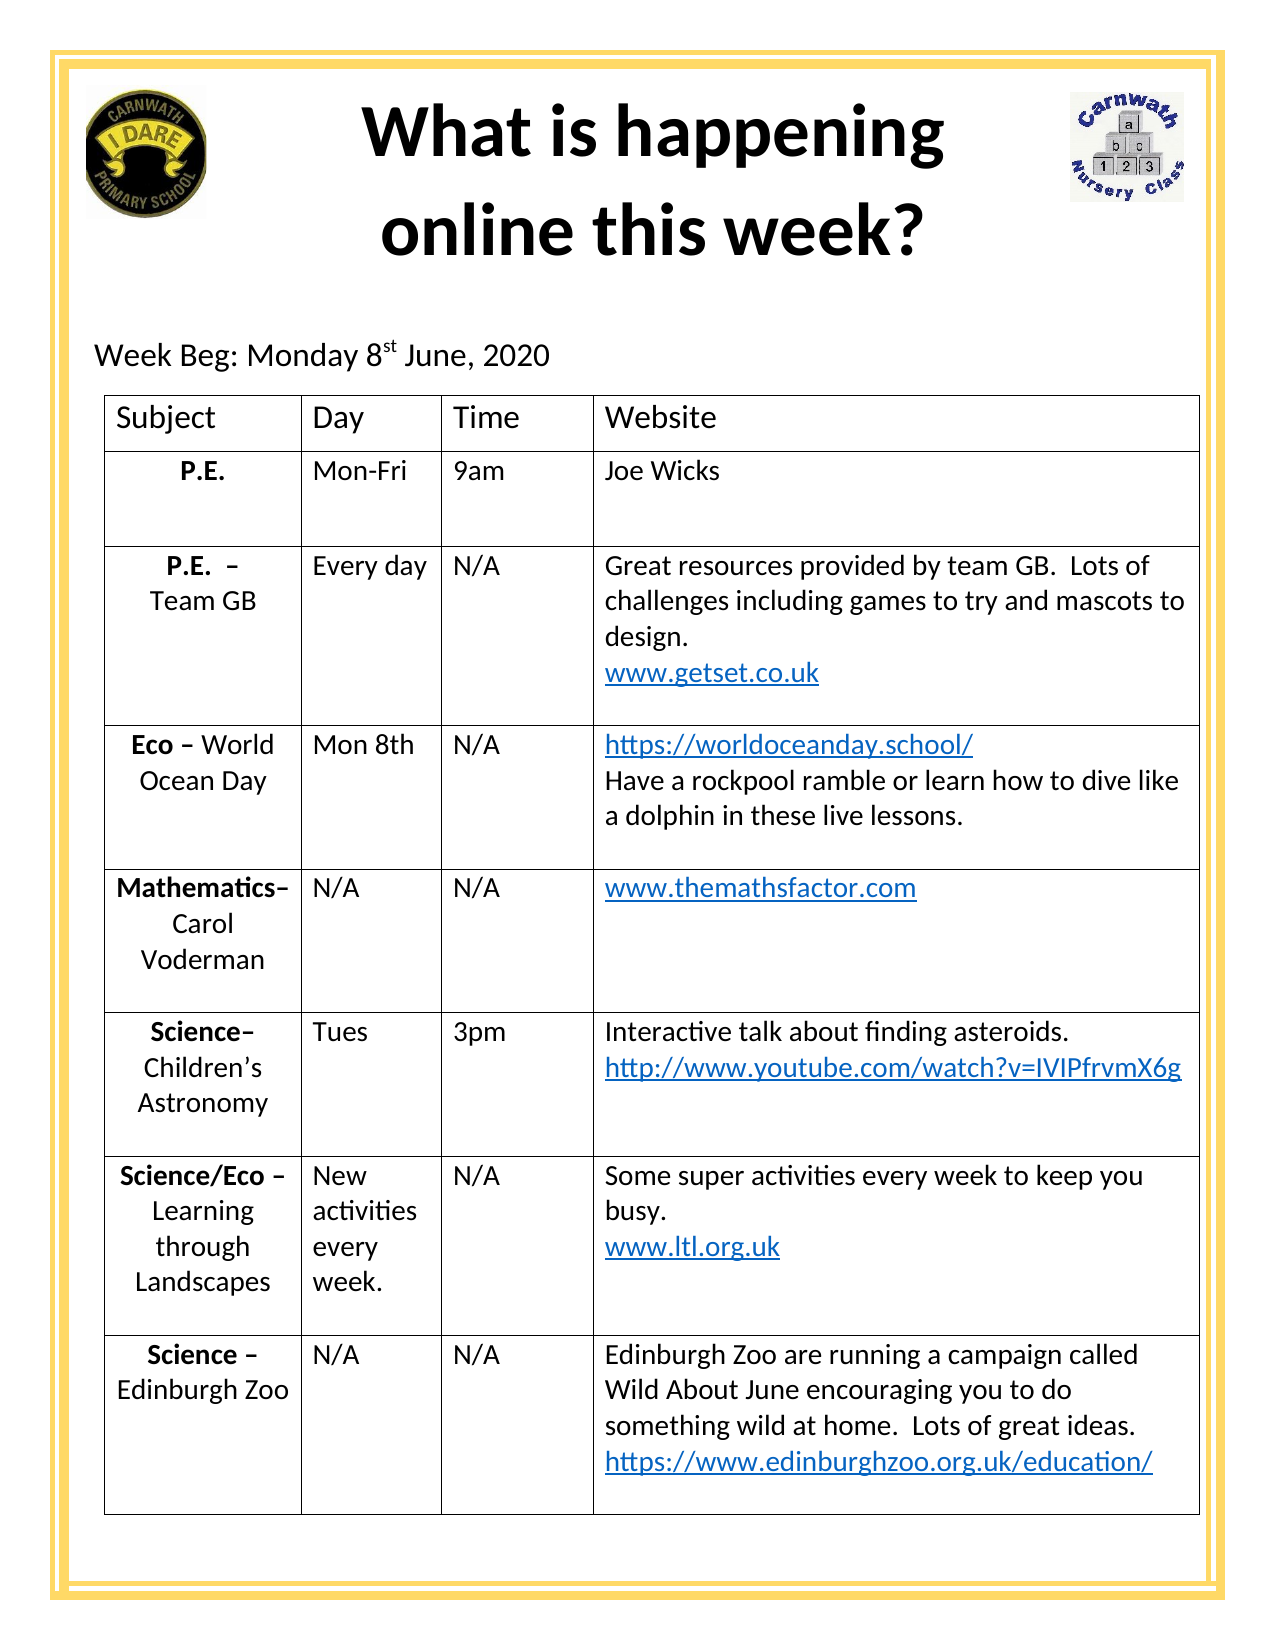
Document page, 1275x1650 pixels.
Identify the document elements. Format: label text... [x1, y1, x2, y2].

table_cell P.E. [105, 452, 301, 546]
text Week Beg: Monday 8st June, 2020 [75, 334, 1200, 374]
table_cell N/A [442, 870, 593, 1012]
table_cell N/A [442, 1336, 593, 1514]
table_cell N/A [302, 870, 441, 1012]
table_cell Edinburgh Zoo are running a campaign called Wild About June encouraging you to do something wild at home. Lots of great ideas. https://www.edinburghzoo.org.uk/education/ [594, 1336, 1199, 1514]
table_cell Mathematics– Carol Voderman [105, 870, 301, 1012]
picture [1070, 92, 1184, 202]
table_cell Every day [302, 547, 441, 725]
picture [86, 85, 207, 219]
table_header Day [302, 396, 441, 451]
table_cell Joe Wicks [594, 452, 1199, 546]
table_cell Some super activities every week to keep you busy. www.ltl.org.uk [594, 1157, 1199, 1335]
table_cell Mon 8th [302, 726, 441, 868]
table_cell Great resources provided by team GB. Lots of challenges including games to try and mascots to design. www.getset.co.uk [594, 547, 1199, 725]
table_cell New activities every week. [302, 1157, 441, 1335]
table_cell N/A [302, 1336, 441, 1514]
table_cell www.themathsfactor.com [594, 870, 1199, 1012]
table_cell Science– Children’s Astronomy [105, 1013, 301, 1156]
table_cell N/A [442, 726, 593, 868]
table_cell N/A [442, 1157, 593, 1335]
table_cell N/A [442, 547, 593, 725]
table_cell Science – Edinburgh Zoo [105, 1336, 301, 1514]
table_cell Eco – World Ocean Day [105, 726, 301, 868]
table_header Time [442, 396, 593, 451]
table_cell Science/Eco – Learning through Landscapes [105, 1157, 301, 1335]
table_cell Interactive talk about finding asteroids. http://www.youtube.com/watch?v=IVIPfrvmX6g [594, 1013, 1199, 1156]
table_cell 3pm [442, 1013, 593, 1156]
table_cell https://worldoceanday.school/ Have a rockpool ramble or learn how to dive like a dolphin in these live lessons. [594, 726, 1199, 868]
table_header Subject [105, 396, 301, 451]
table_cell Tues [302, 1013, 441, 1156]
table_cell Mon-Fri [302, 452, 441, 546]
table_cell P.E. – Team GB [105, 547, 301, 725]
table_header Website [594, 396, 1199, 451]
table_cell 9am [442, 452, 593, 546]
